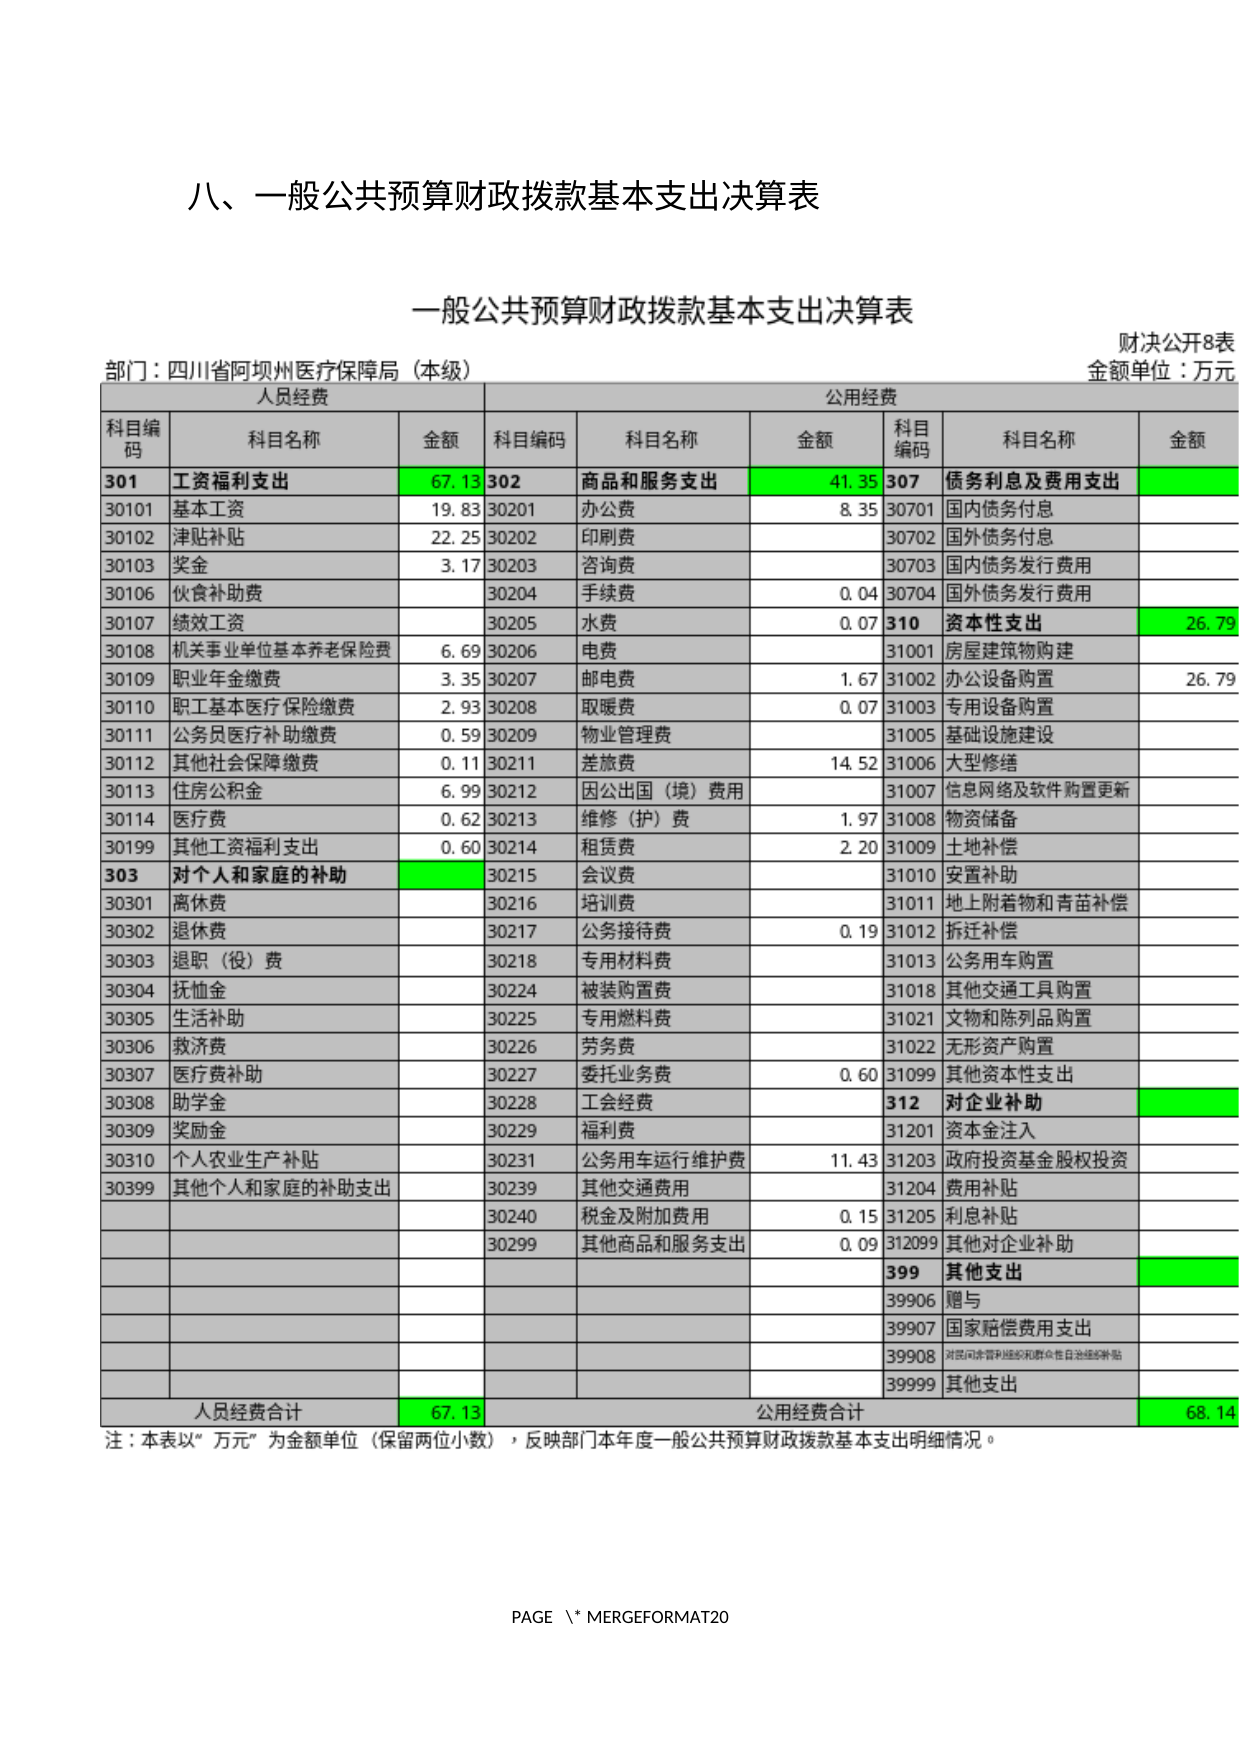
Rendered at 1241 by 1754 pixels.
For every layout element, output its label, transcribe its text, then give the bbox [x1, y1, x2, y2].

subtitle 一般公共预算财政拨款基本支出决算表 [187, 162, 1053, 227]
